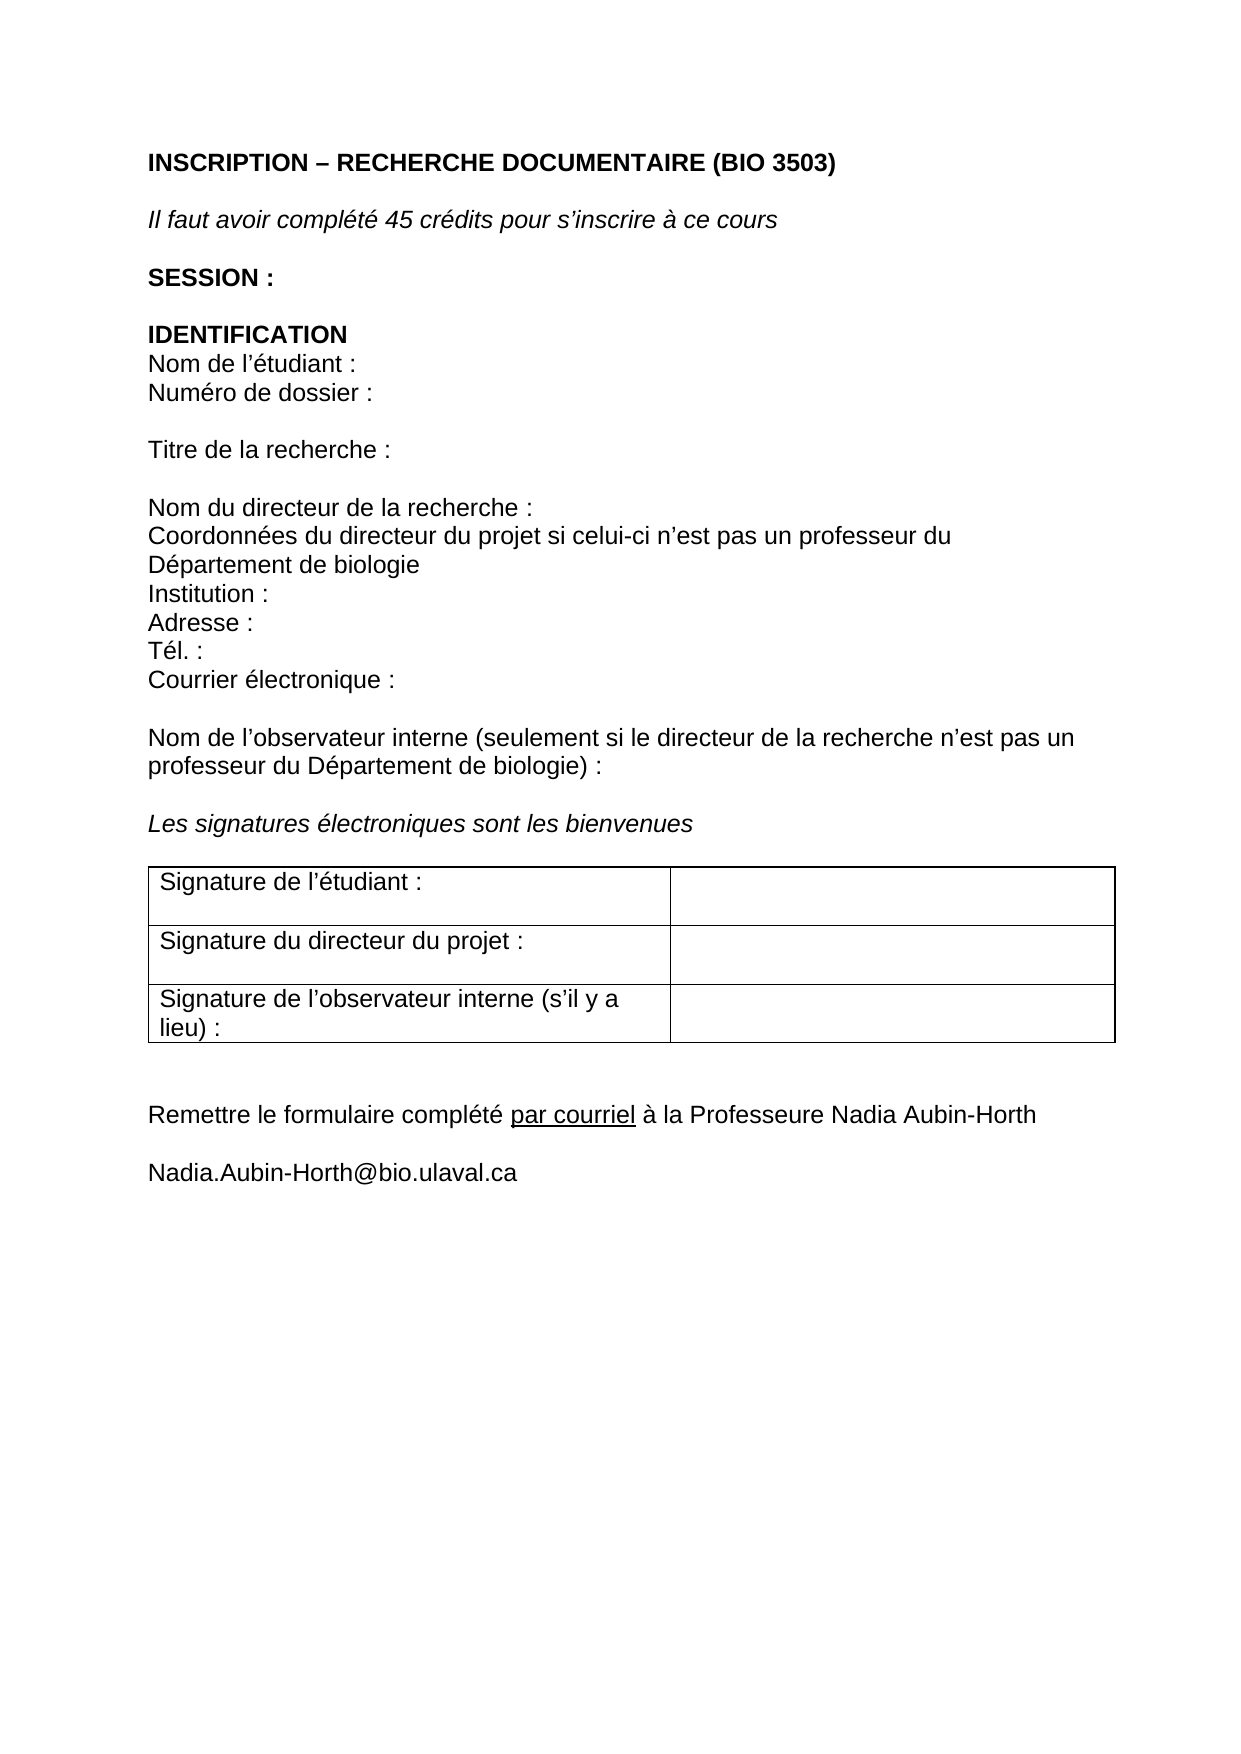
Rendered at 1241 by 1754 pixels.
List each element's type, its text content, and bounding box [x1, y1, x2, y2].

text Coordonnées du directeur du projet si celui-ci n’est pas un professeur du Département de biologie [148, 521, 1093, 579]
text Il faut avoir complété 45 crédits pour s’inscrire à ce cours [148, 205, 1093, 234]
table_cell [671, 926, 1114, 983]
text INSCRIPTION – RECHERCHE DOCUMENTAIRE (BIO 3503) [148, 148, 1093, 176]
text Institution : [148, 579, 1093, 608]
text Les signatures électroniques sont les bienvenues [148, 809, 1093, 838]
text Nom du directeur de la recherche : [148, 493, 1093, 521]
table_header Signature de l’étudiant : [149, 868, 670, 925]
text Courrier électronique : [148, 665, 1093, 694]
text Nom de l’étudiant : [148, 349, 1093, 378]
text IDENTIFICATION [148, 320, 1093, 349]
text Adresse : [148, 608, 1093, 636]
table_cell Signature de l’observateur interne (s’il y a lieu) : [149, 985, 670, 1042]
text Nadia.Aubin-Horth@bio.ulaval.ca [148, 1158, 1093, 1187]
text Nom de l’observateur interne (seulement si le directeur de la recherche n’est pas un professeur du Département de biologie) : [148, 723, 1093, 780]
text Remettre le formulaire complété par courriel à la Professeure Nadia Aubin-Horth [148, 1101, 1093, 1129]
text Tél. : [148, 636, 1093, 665]
table_header [671, 868, 1114, 925]
table_cell [671, 985, 1114, 1042]
text Titre de la recherche : [148, 435, 1093, 464]
table_cell Signature du directeur du projet : [149, 926, 670, 983]
text SESSION : [148, 263, 1093, 291]
text Numéro de dossier : [148, 378, 1093, 406]
